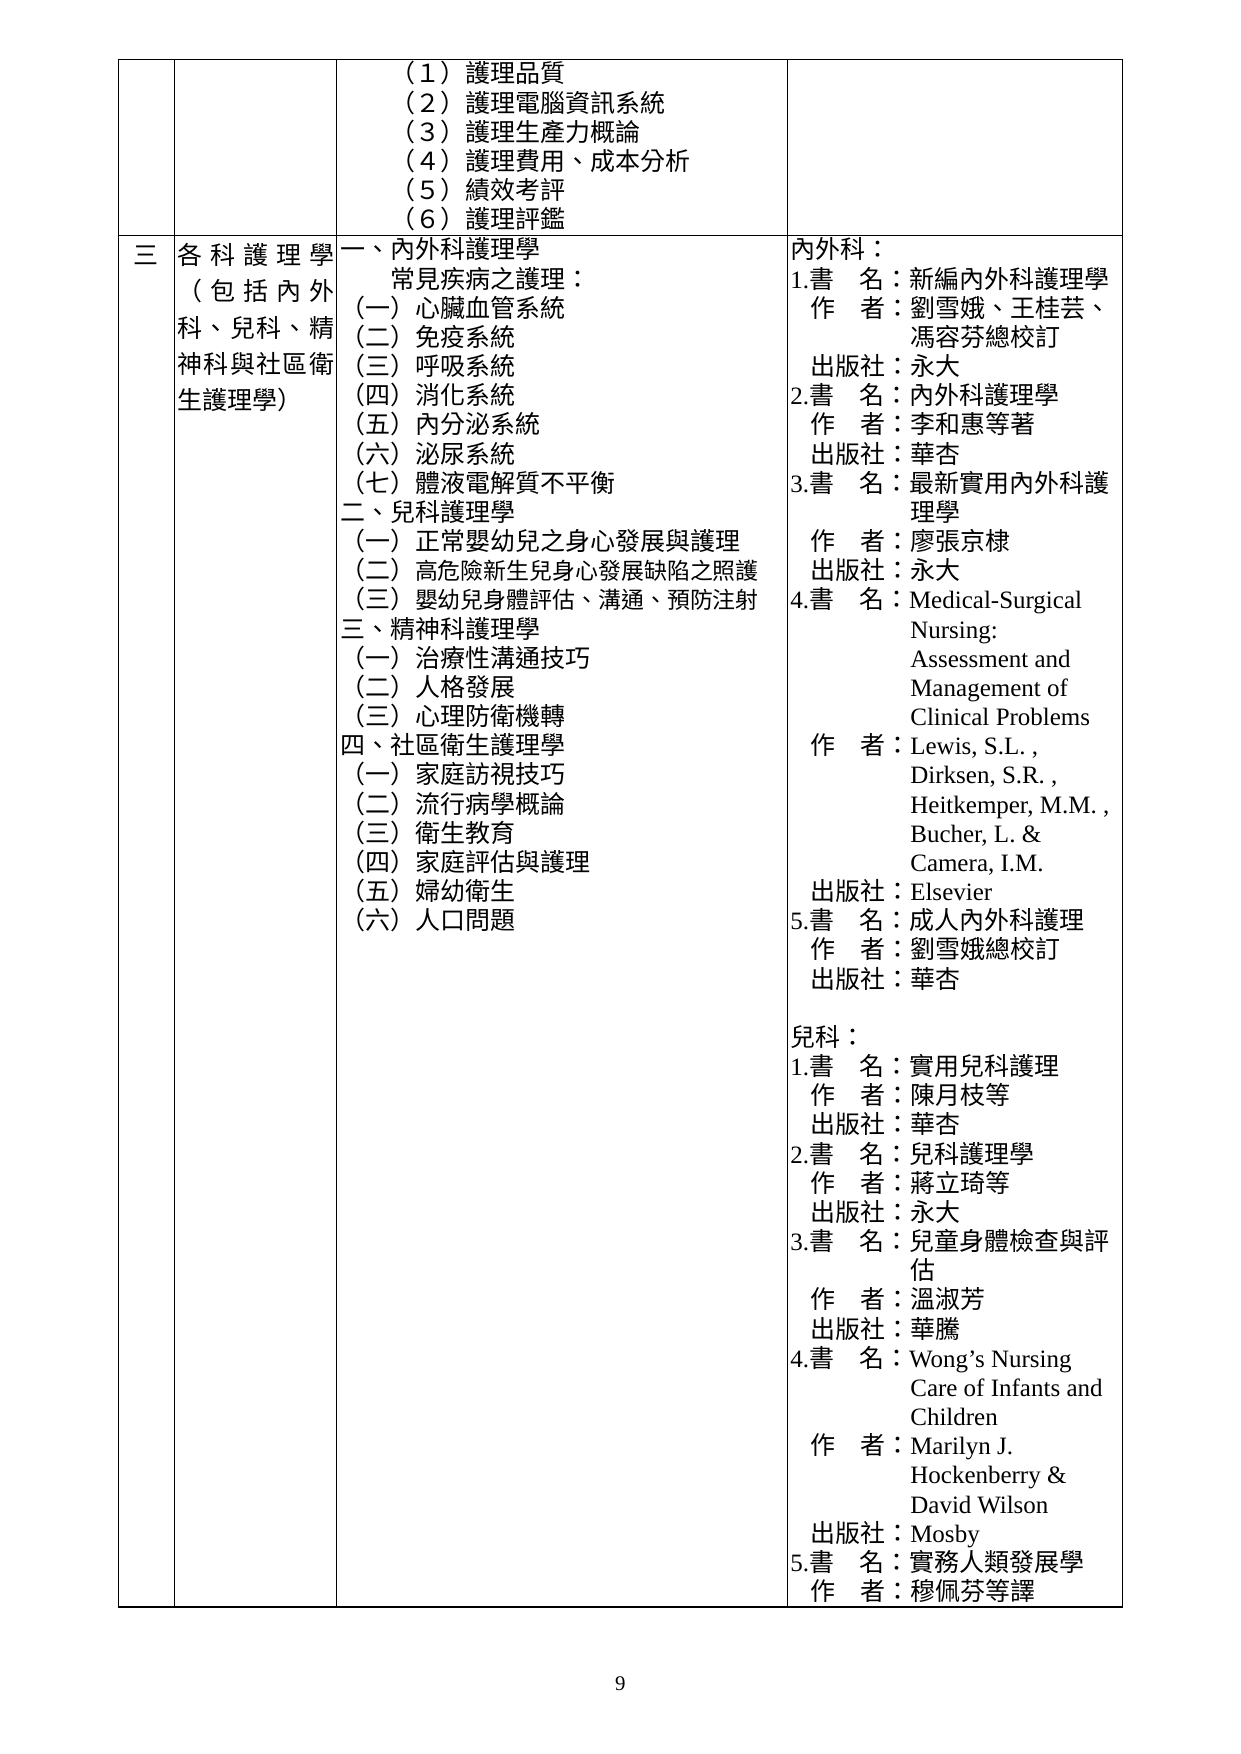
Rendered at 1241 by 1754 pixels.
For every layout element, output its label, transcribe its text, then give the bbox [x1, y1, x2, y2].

table_cell 二 [119, 60, 174, 234]
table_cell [788, 236, 1122, 1606]
table_cell 三 [119, 236, 174, 1606]
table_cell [175, 60, 336, 234]
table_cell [337, 60, 787, 234]
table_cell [337, 236, 787, 1606]
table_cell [175, 236, 336, 1606]
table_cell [788, 60, 1122, 234]
